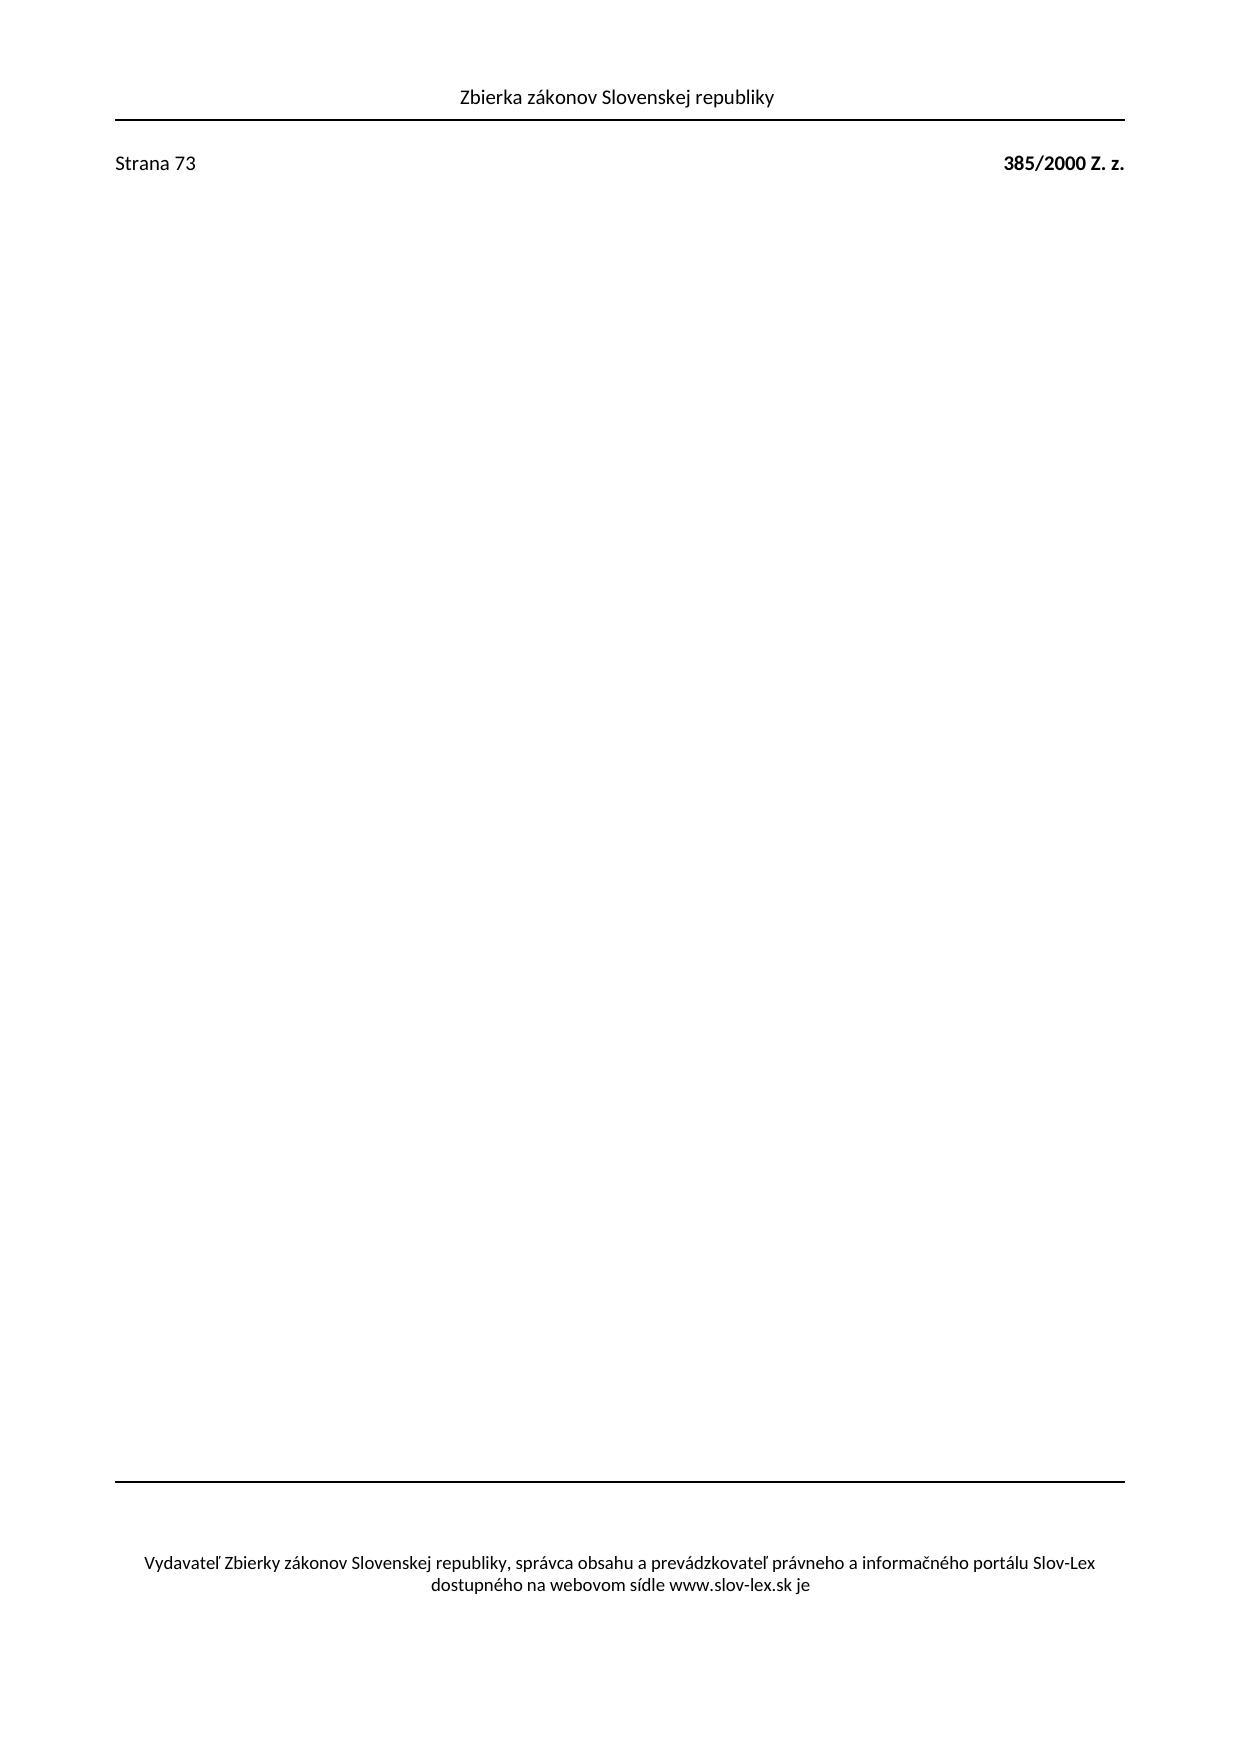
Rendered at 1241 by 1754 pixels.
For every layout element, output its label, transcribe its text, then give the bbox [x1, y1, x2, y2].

text Strana 73 385/2000 Z. z. [115, 150, 1125, 175]
text Vydavateľ Zbierky zákonov Slovenskej republiky, správca obsahu a prevádzkovateľ právneho a informačného portálu Slov-Lex dostupného na webovom sídle www.slov-lex.sk je [115, 1552, 1125, 1596]
